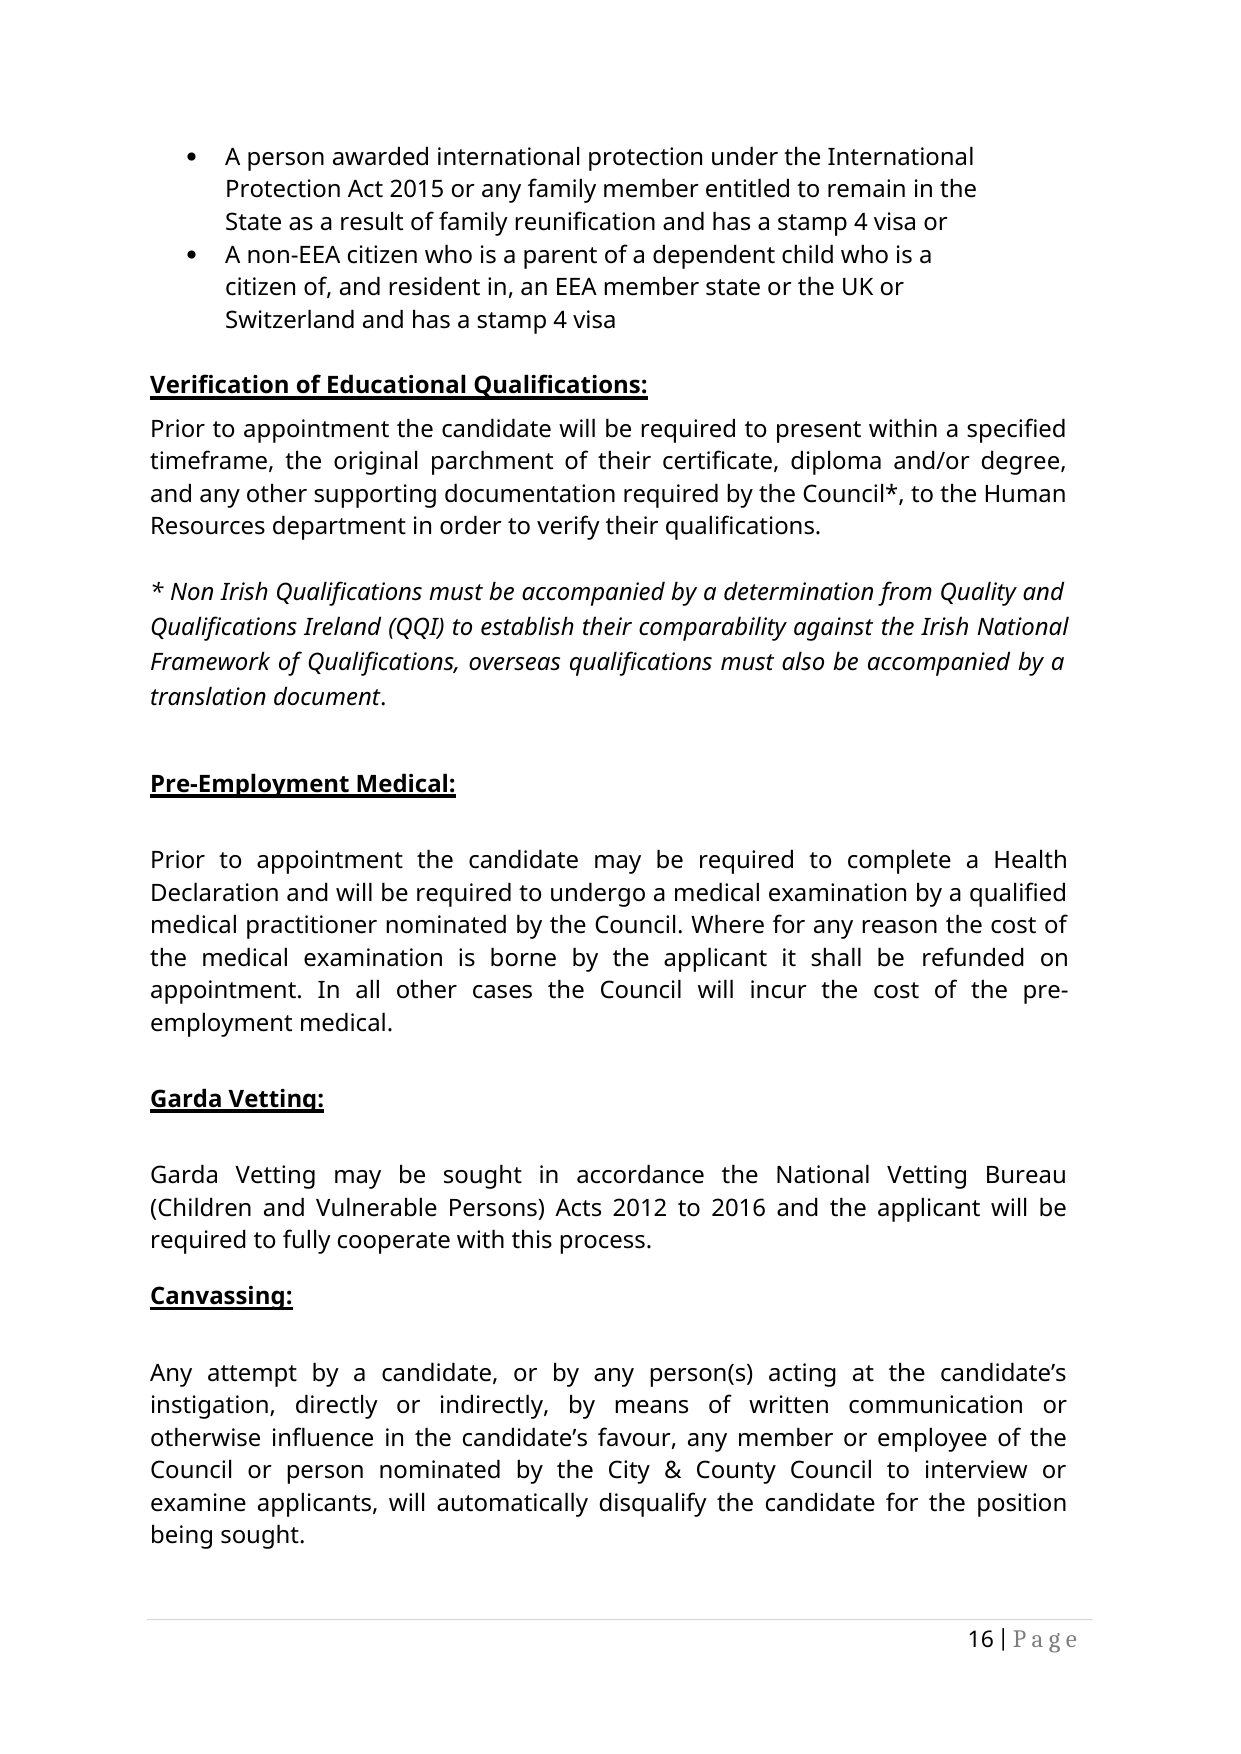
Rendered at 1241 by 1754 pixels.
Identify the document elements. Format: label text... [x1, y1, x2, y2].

subtitle Verification of Educational Qualifications: [150, 368, 1196, 401]
subtitle A non-EEA citizen who is a parent of a dependent child who is a [187, 237, 1196, 270]
subtitle Garda Vetting: [150, 1082, 1196, 1114]
subtitle Canvassing: [150, 1279, 1196, 1311]
subtitle Protection Act 2015 or any family member entitled to remain in the [225, 172, 1196, 205]
subtitle citizen of, and resident in, an EEA member state or the UK or [225, 270, 1196, 303]
text * Non Irish Qualifications must be accompanied by a determination from Quality and Qualifications Ireland (QQI) to establish their comparability against the Irish National Framework of Qualifications, overseas qualifications must also be accompanied by a translation document. [150, 574, 1068, 713]
text Any attempt by a candidate, or by any person(s) acting at the candidate’s instigation, directly or indirectly, by means of written communication or otherwise influence in the candidate’s favour, any member or employee of the Council or person nominated by the City & County Council to interview or examine applicants, will automatically disqualify the candidate for the position being sought. [150, 1355, 1068, 1551]
subtitle State as a result of family reunification and has a stamp 4 visa or [225, 205, 1196, 237]
text Prior to appointment the candidate will be required to present within a specified timeframe, the original parchment of their certificate, diploma and/or degree, and any other supporting documentation required by the Council*, to the Human Resources department in order to verify their qualifications. [150, 411, 1068, 542]
text Garda Vetting may be sought in accordance the National Vetting Bureau (Children and Vulnerable Persons) Acts 2012 to 2016 and the applicant will be required to fully cooperate with this process. [150, 1158, 1068, 1256]
text Prior to appointment the candidate may be required to complete a Health Declaration and will be required to undergo a medical examination by a qualified medical practitioner nominated by the Council. Where for any reason the cost of the medical examination is borne by the applicant it shall be refunded on appointment. In all other cases the Council will incur the cost of the pre- employment medical. [150, 843, 1069, 1038]
subtitle Pre-Employment Medical: [150, 766, 1196, 799]
subtitle A person awarded international protection under the International [187, 139, 1196, 172]
subtitle Switzerland and has a stamp 4 visa [225, 303, 1196, 335]
